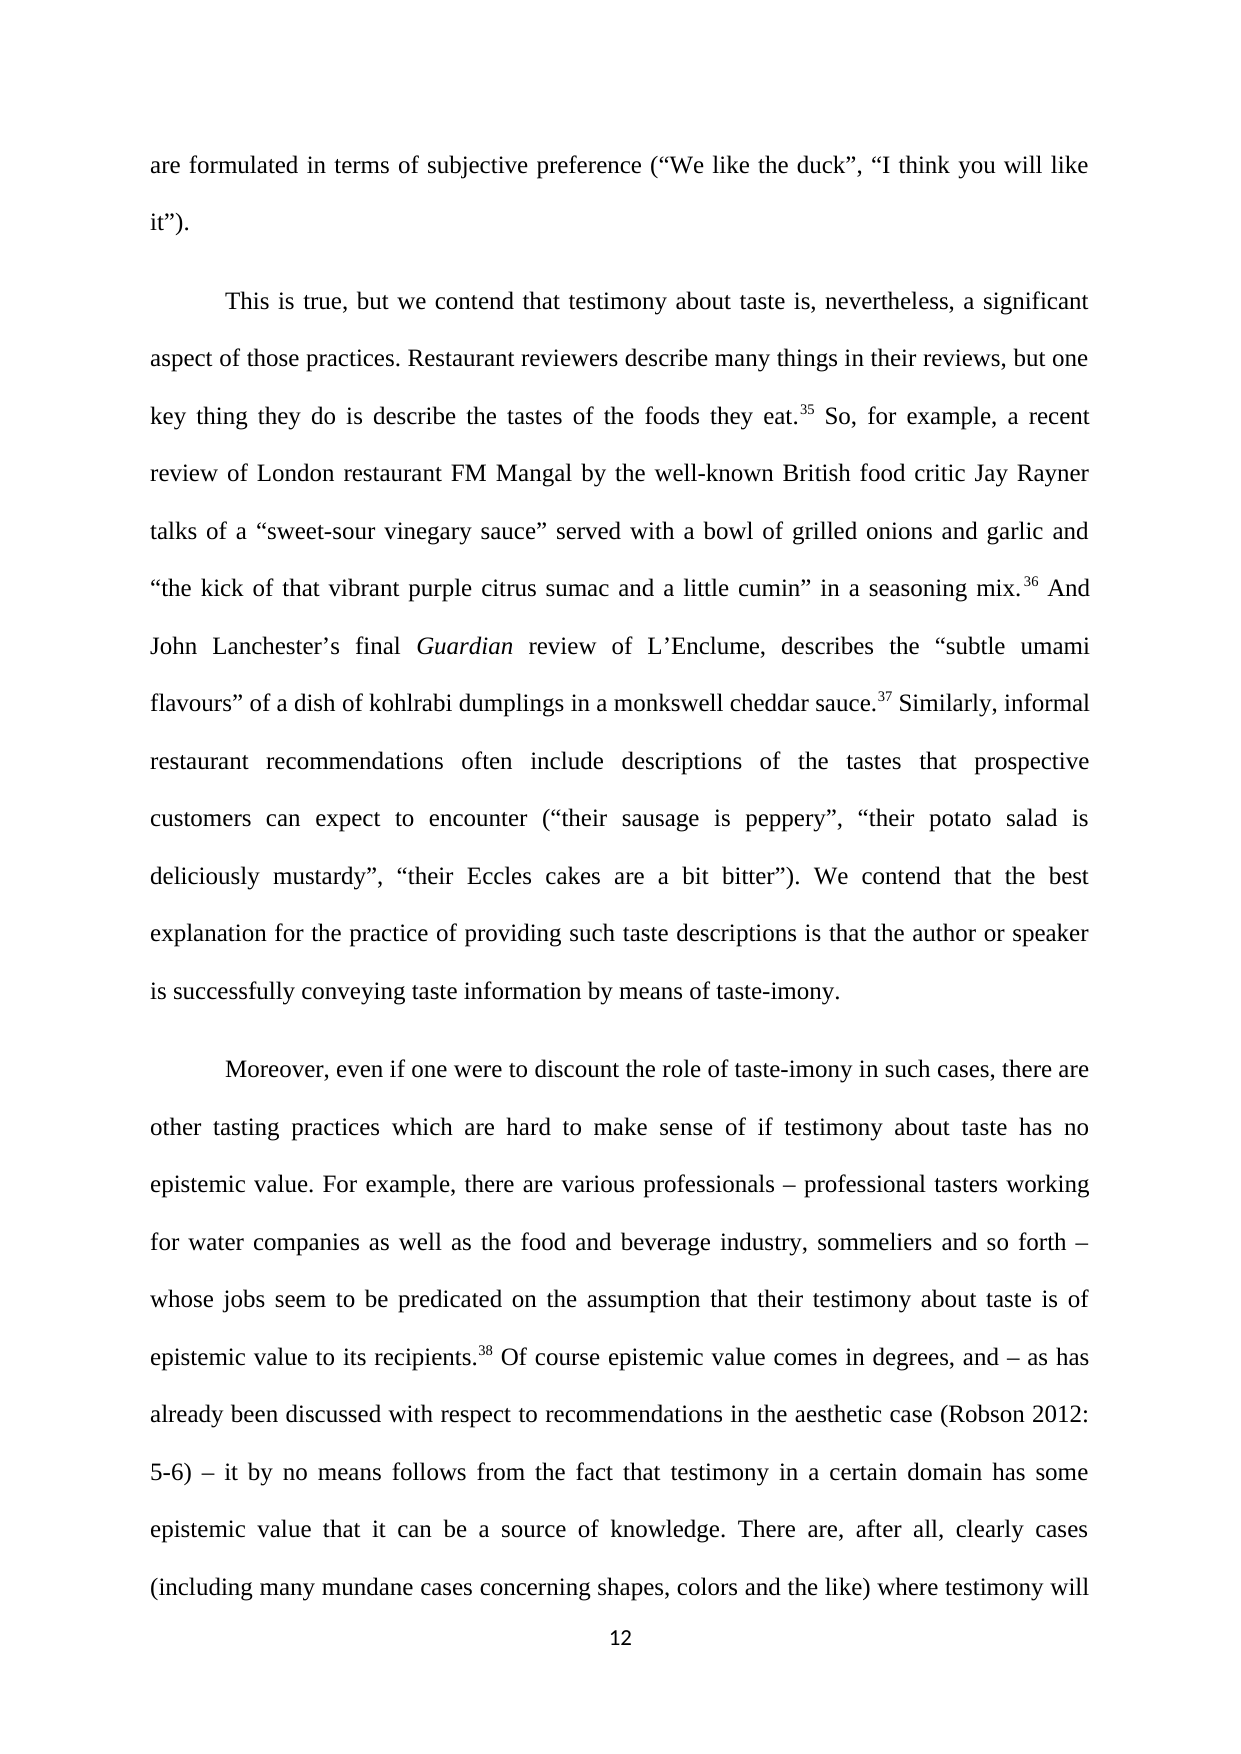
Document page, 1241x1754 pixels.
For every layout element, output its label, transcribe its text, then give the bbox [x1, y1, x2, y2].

text This is true, but we contend that testimony about taste is, nevertheless, a significant aspect of those practices. Restaurant reviewers describe many things in their reviews, but one key thing they do is describe the tastes of the foods they eat. So, for example, a recent review of London restaurant FM Mangal by the well-known British food critic Jay Rayner talks of a “sweet-sour vinegary sauce” served with a bowl of grilled onions and garlic and “the kick of that vibrant purple citrus sumac and a little cumin” in a seasoning mix. And John Lanchester’s final Guardian review of L’Enclume, describes the “subtle umami flavours” of a dish of kohlrabi dumplings in a monkswell cheddar sauce. Similarly, informal restaurant recommendations often include descriptions of the tastes that prospective customers can expect to encounter (“their sausage is peppery”, “their potato salad is deliciously mustardy”, “their Eccles cakes are a bit bitter”). We contend that the best explanation for the practice of providing such taste descriptions is that the author or speaker is successfully conveying taste information by means of taste-imony. [150, 286, 1090, 1004]
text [150, 1054, 1090, 1600]
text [150, 150, 1090, 236]
